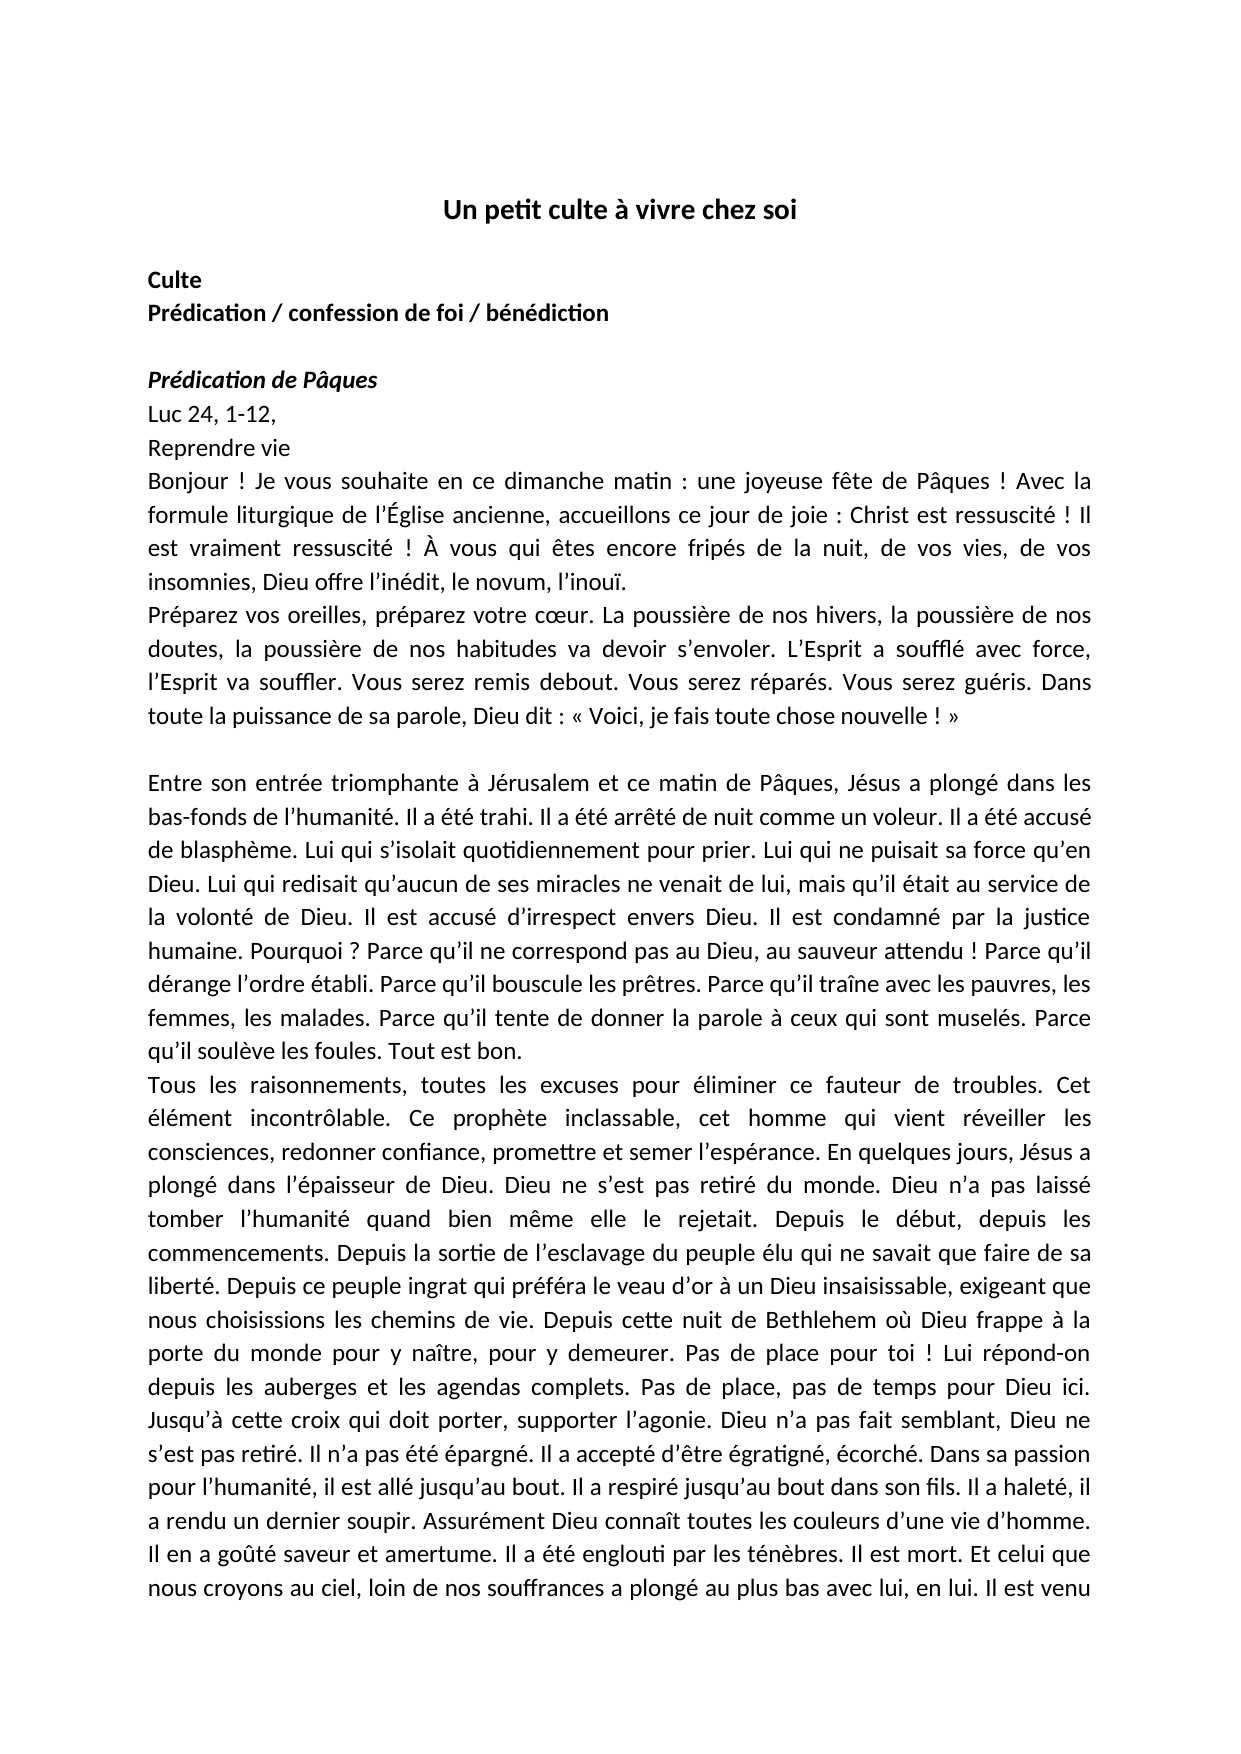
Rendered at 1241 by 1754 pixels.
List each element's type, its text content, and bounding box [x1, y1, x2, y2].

text Reprendre vie [148, 432, 1093, 462]
text Un petit culte à vivre chez soi [148, 191, 1093, 227]
text Prédication / confession de foi / bénédiction [148, 297, 1093, 328]
text Bonjour ! Je vous souhaite en ce dimanche matin : une joyeuse fête de Pâques ! Avec la formule liturgique de l’Église ancienne, accueillons ce jour de joie : Christ est ressuscité ! Il est vraiment ressuscité ! À vous qui êtes encore fripés de la nuit, de vos vies, de vos insomnies, Dieu offre l’inédit, le novum, l’inouï. [148, 465, 1093, 596]
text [148, 1069, 1093, 1603]
text Prédication de Pâques [148, 364, 1093, 395]
text Luc 24, 1-12, [148, 398, 1093, 429]
text Entre son entrée triomphante à Jérusalem et ce matin de Pâques, Jésus a plongé dans les bas-fonds de l’humanité. Il a été trahi. Il a été arrêté de nuit comme un voleur. Il a été accusé de blasphème. Lui qui s’isolait quotidiennement pour prier. Lui qui ne puisait sa force qu’en Dieu. Lui qui redisait qu’aucun de ses miracles ne venait de lui, mais qu’il était au service de la volonté de Dieu. Il est accusé d’irrespect envers Dieu. Il est condamné par la justice humaine. Pourquoi ? Parce qu’il ne correspond pas au Dieu, au sauveur attendu ! Parce qu’il dérange l’ordre établi. Parce qu’il bouscule les prêtres. Parce qu’il traîne avec les pauvres, les femmes, les malades. Parce qu’il tente de donner la parole à ceux qui sont muselés. Parce qu’il soulève les foules. Tout est bon. [148, 767, 1093, 1066]
text Préparez vos oreilles, préparez votre cœur. La poussière de nos hivers, la poussière de nos doutes, la poussière de nos habitudes va devoir s’envoler. L’Esprit a soufflé avec force, l’Esprit va souffler. Vous serez remis debout. Vous serez réparés. Vous serez guéris. Dans toute la puissance de sa parole, Dieu dit : « Voici, je fais toute chose nouvelle ! » [148, 599, 1093, 731]
text Culte [148, 264, 1093, 294]
